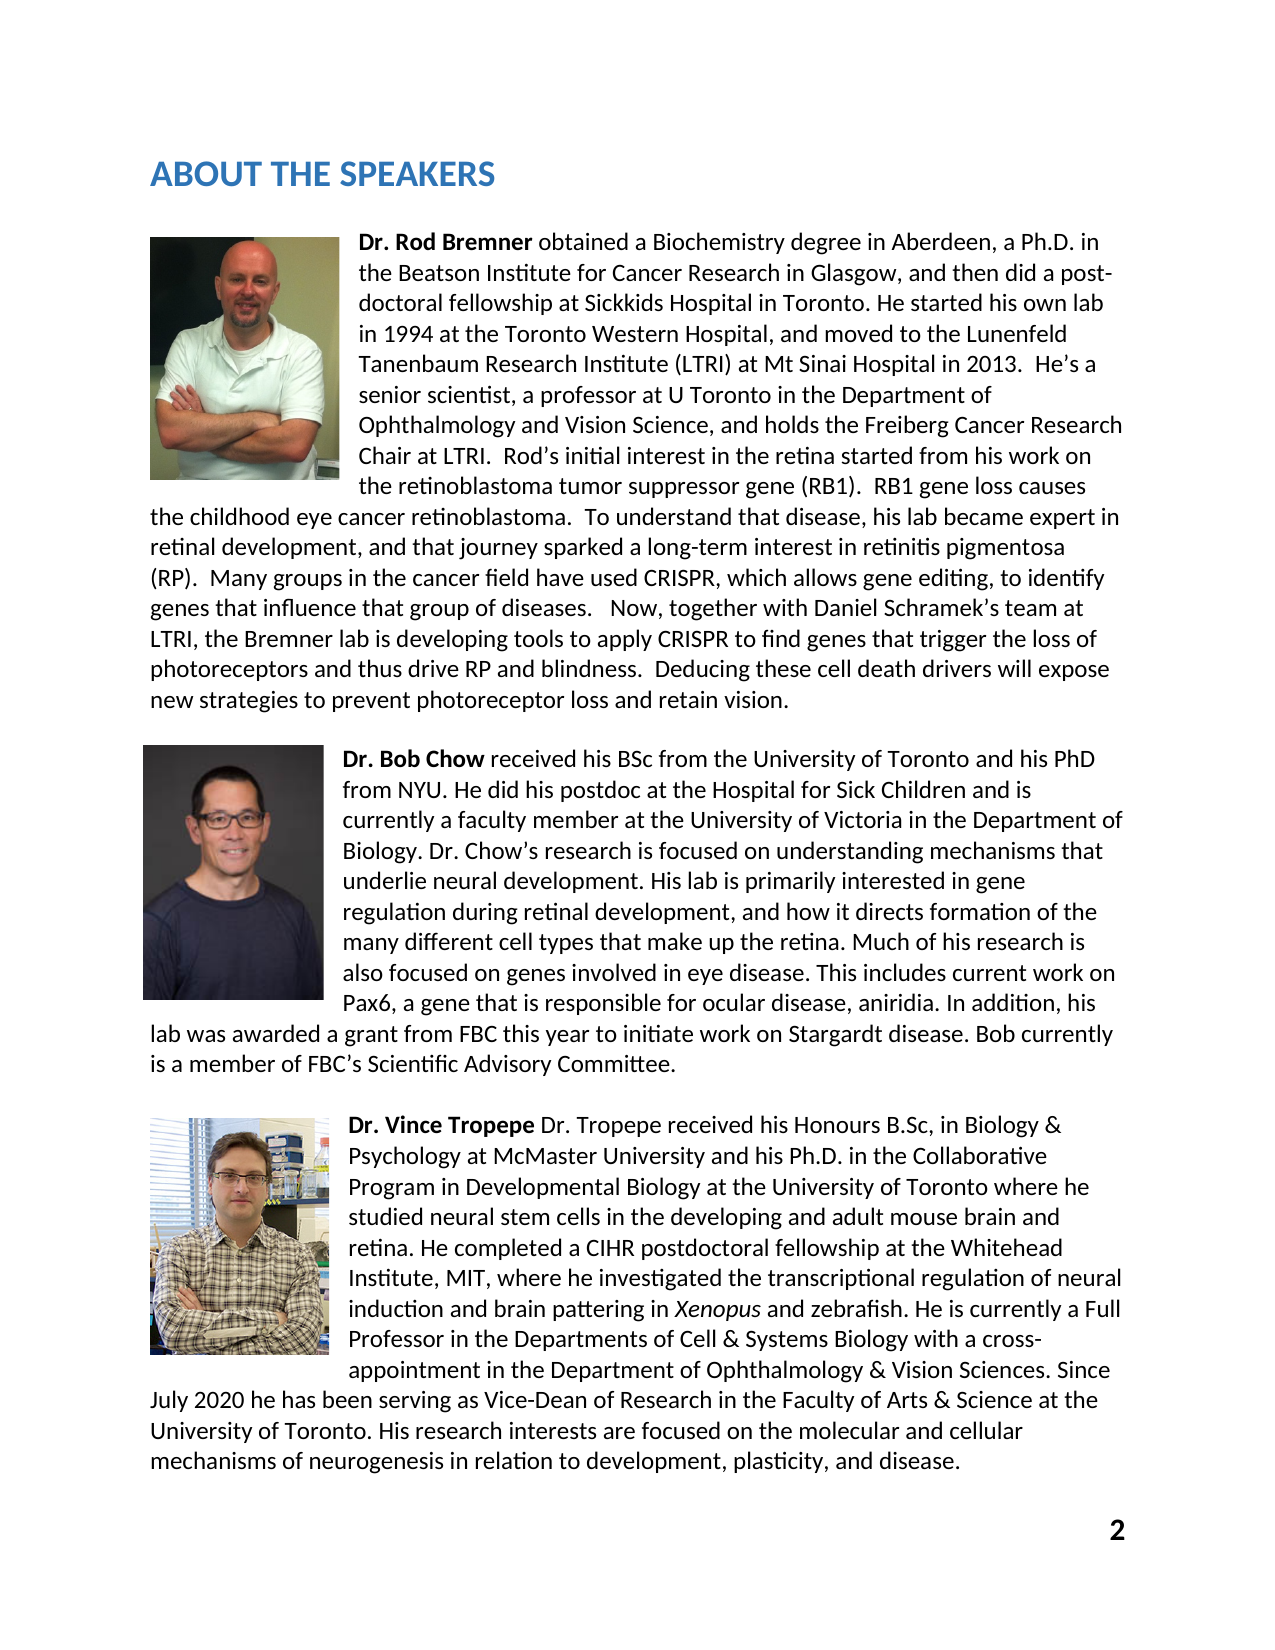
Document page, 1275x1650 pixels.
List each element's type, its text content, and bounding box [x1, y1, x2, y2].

picture [150, 237, 340, 480]
picture [143, 745, 324, 1000]
subtitle ABOUT THE SPEAKERS [150, 150, 1125, 196]
picture [150, 1118, 330, 1355]
text Dr. Bob Chow received his BSc from the University of Toronto and his PhD from NYU. He did his postdoc at the Hospital for Sick Children and is currently a faculty member at the University of Victoria in the Department of Biology. Dr. Chow’s research is focused on understanding mechanisms that underlie neural development. His lab is primarily interested in gene regulation during retinal development, and how it directs formation of the many different cell types that make up the retina. Much of his research is also focused on genes involved in eye disease. This includes current work on Pax6, a gene that is responsible for ocular disease, aniridia. In addition, his lab was awarded a grant from FBC this year to initiate work on Stargardt disease. Bob currently is a member of FBC’s Scientific Advisory Committee. [150, 743, 1125, 1079]
text Dr. Rod Bremner obtained a Biochemistry degree in Aberdeen, a Ph.D. in the Beatson Institute for Cancer Research in Glasgow, and then did a post-doctoral fellowship at Sickkids Hospital in Toronto. He started his own lab in 1994 at the Toronto Western Hospital, and moved to the Lunenfeld Tanenbaum Research Institute (LTRI) at Mt Sinai Hospital in 2013. He’s a senior scientist, a professor at U Toronto in the Department of Ophthalmology and Vision Science, and holds the Freiberg Cancer Research Chair at LTRI. Rod’s initial interest in the retina started from his work on the retinoblastoma tumor suppressor gene (RB1). RB1 gene loss causes the childhood eye cancer retinoblastoma. To understand that disease, his lab became expert in retinal development, and that journey sparked a long-term interest in retinitis pigmentosa (RP). Many groups in the cancer field have used CRISPR, which allows gene editing, to identify genes that influence that group of diseases. Now, together with Daniel Schramek’s team at LTRI, the Bremner lab is developing tools to apply CRISPR to find genes that trigger the loss of photoreceptors and thus drive RP and blindness. Deducing these cell death drivers will expose new strategies to prevent photoreceptor loss and retain vision. [150, 226, 1125, 715]
text Dr. Vince Tropepe Dr. Tropepe received his Honours B.Sc, in Biology & Psychology at McMaster University and his Ph.D. in the Collaborative Program in Developmental Biology at the University of Toronto where he studied neural stem cells in the developing and adult mouse brain and retina. He completed a CIHR postdoctoral fellowship at the Whitehead Institute, MIT, where he investigated the transcriptional regulation of neural induction and brain pattering in Xenopus and zebrafish. He is currently a Full Professor in the Departments of Cell & Systems Biology with a cross-appointment in the Department of Ophthalmology & Vision Sciences. Since July 2020 he has been serving as Vice-Dean of Research in the Faculty of Arts & Science at the University of Toronto. His research interests are focused on the molecular and cellular mechanisms of neurogenesis in relation to development, plasticity, and disease. [150, 1110, 1125, 1476]
